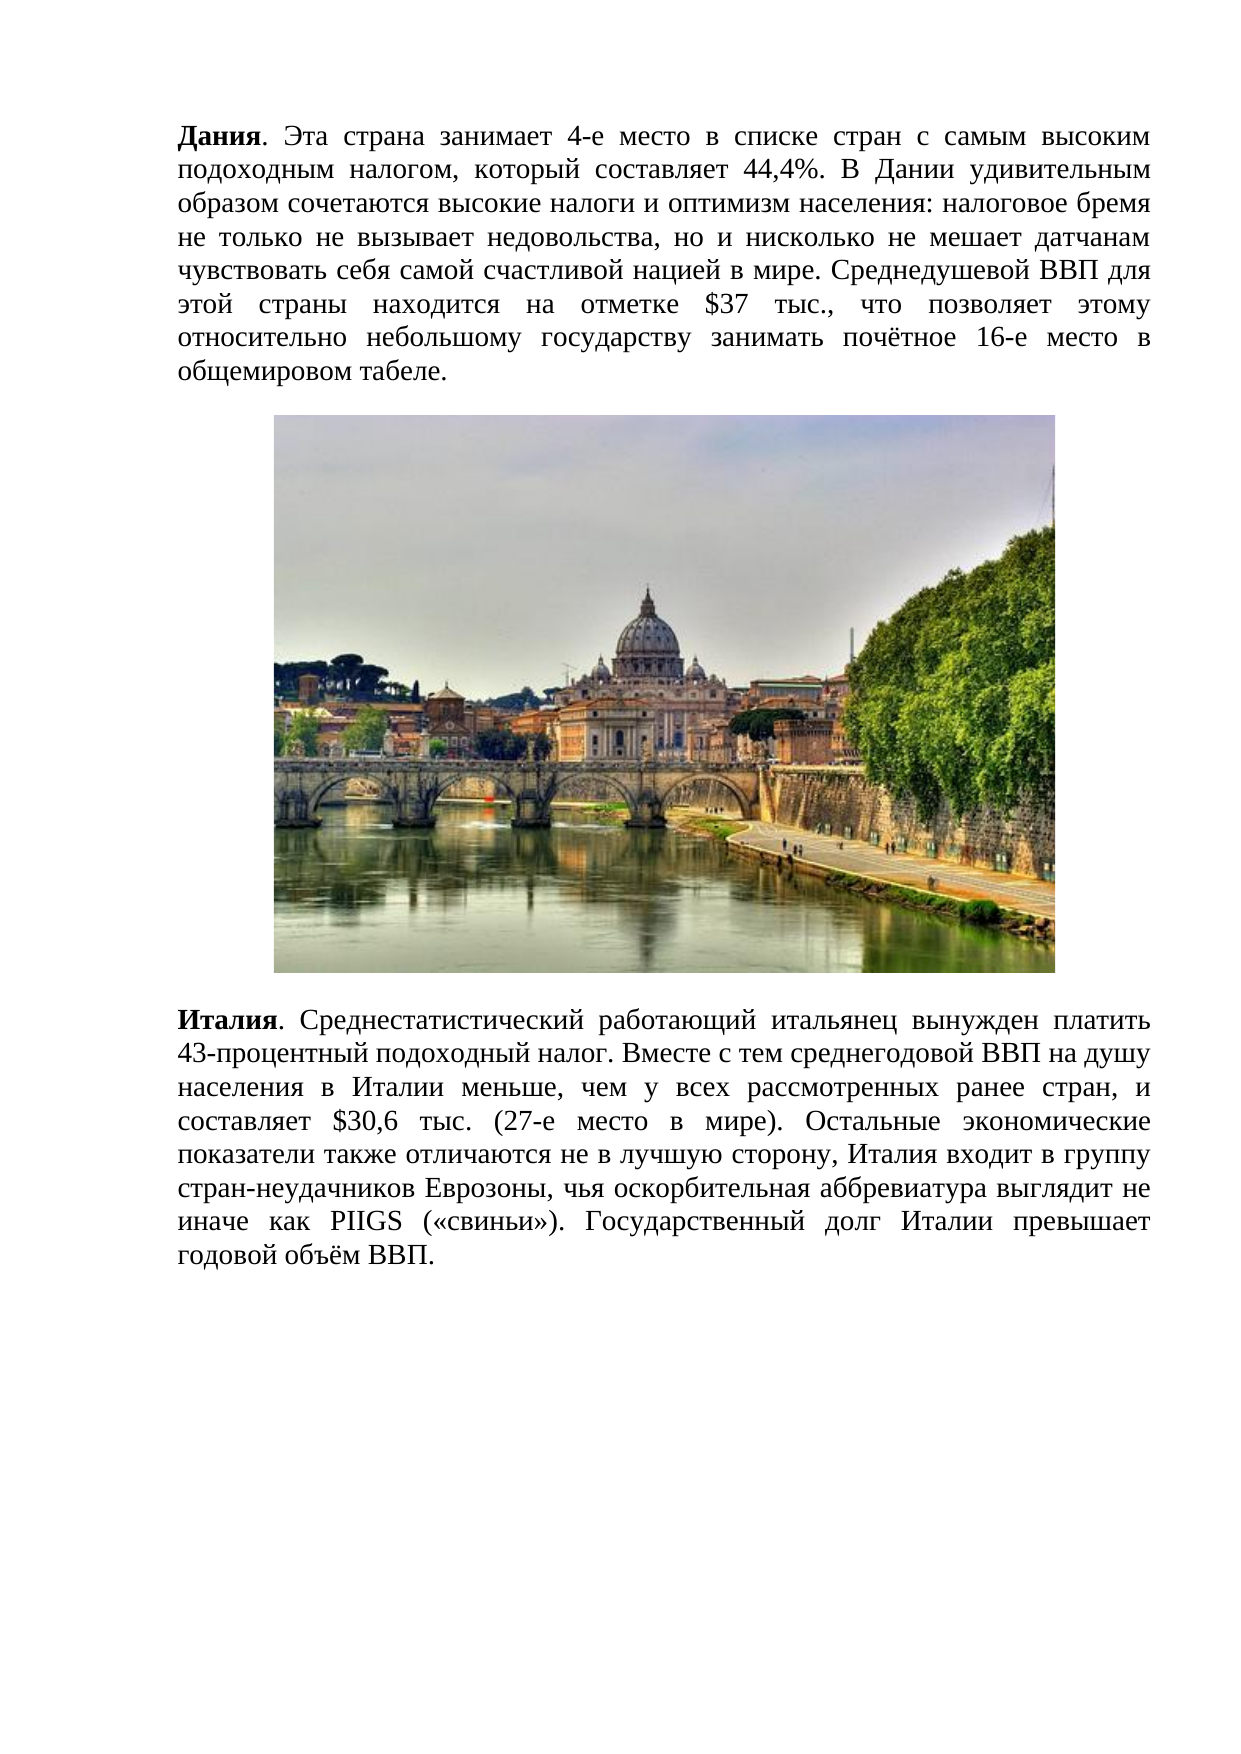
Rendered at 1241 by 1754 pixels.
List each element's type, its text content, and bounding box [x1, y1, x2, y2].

picture [273, 415, 1055, 973]
text Дания. Эта страна занимает 4-е место в списке стран с самым высоким подоходным налогом, который составляет 44,4%. В Дании удивительным образом сочетаются высокие налоги и оптимизм населения: налоговое бремя не только не вызывает недовольства, но и нисколько не мешает датчанам чувствовать себя самой счастливой нацией в мире. Среднедушевой ВВП для этой страны находится на отметке $37 тыс., что позволяет этому относительно небольшому государству занимать почётное 16-е место в общемировом табеле. [177, 118, 1152, 386]
text Италия. Среднестатистический работающий итальянец вынужден платить 43-процентный подоходный налог. Вместе с тем среднегодовой ВВП на душу населения в Италии меньше, чем у всех рассмотренных ранее стран, и составляет $30,6 тыс. (27-е место в мире). Остальные экономические показатели также отличаются не в лучшую сторону, Италия входит в группу стран-неудачников Еврозоны, чья оскорбительная аббревиатура выглядит не иначе как PIIGS («свиньи»). Государственный долг Италии превышает годовой объём ВВП. [177, 1002, 1152, 1270]
